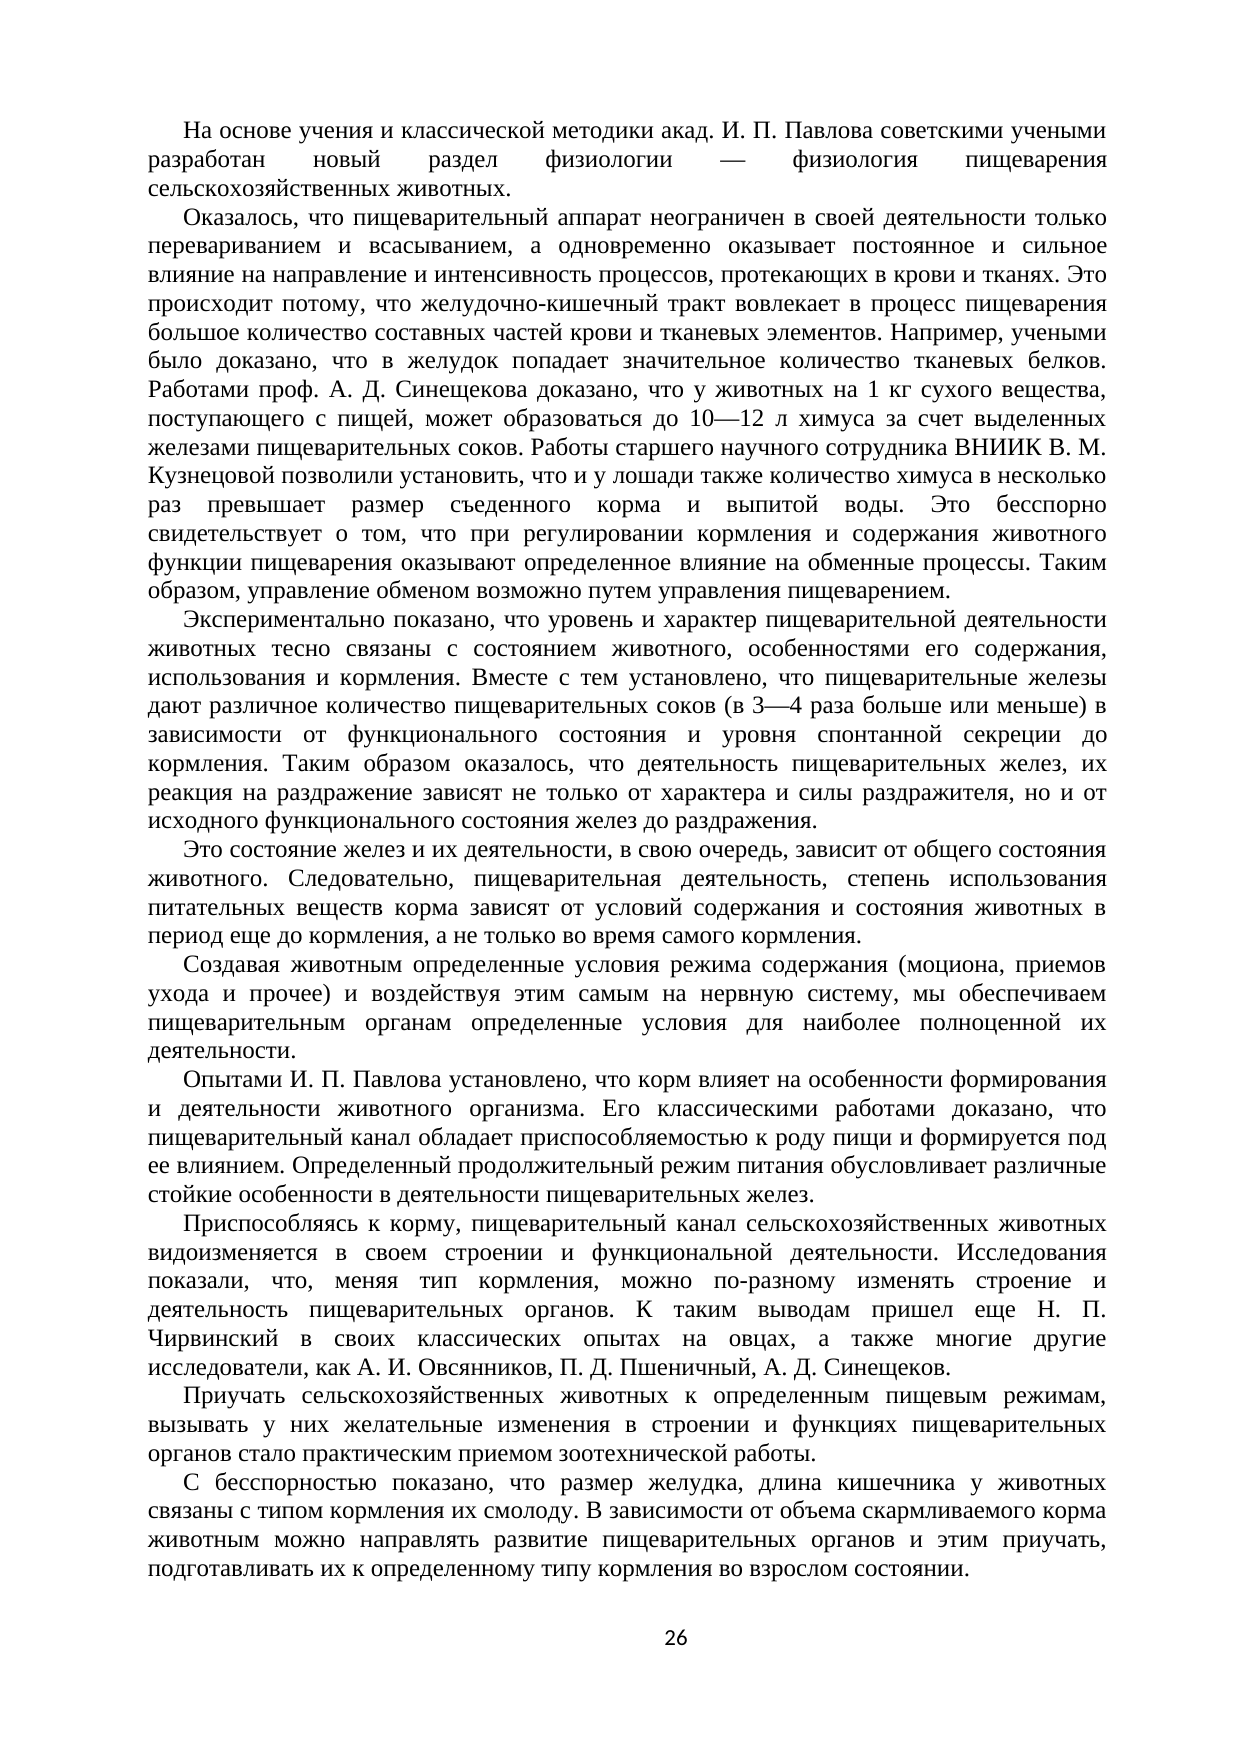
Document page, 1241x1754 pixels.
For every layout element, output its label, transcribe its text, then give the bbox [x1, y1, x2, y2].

text Приучать сельскохозяйственных животных к определенным пищевым режимам, вызывать у них желательные изменения в строении и функциях пищеварительных органов стало практическим приемом зоотехнической работы. [148, 1381, 1107, 1467]
text Опытами И. П. Павлова установлено, что корм влияет на особенности формирования и деятельности животного организма. Его классическими работами доказано, что пищеварительный канал обладает приспособляемостью к роду пищи и формируется под ее влиянием. Определенный продолжительный режим питания обусловливает различные стойкие особенности в деятельности пищеварительных желез. [148, 1064, 1107, 1208]
text Оказалось, что пищеварительный аппарат неограничен в своей деятельности только перевариванием и всасыванием, а одновременно оказывает постоянное и сильное влияние на направление и интенсивность процессов, протекающих в крови и тканях. Это происходит потому, что желудочно-кишечный тракт вовлекает в процесс пищеварения большое количество составных частей крови и тканевых элементов. Например, учеными было доказано, что в желудок попадает значительное количество тканевых белков. Работами проф. А. Д. Синещекова доказано, что у животных на 1 кг сухого вещества, поступающего с пищей, может образоваться до 10—12 л химуса за счет выделенных железами пищеварительных соков. Работы старшего научного сотрудника ВНИИК В. М. Кузнецовой позволили установить, что и у лошади также количество химуса в несколько раз превышает размер съеденного корма и выпитой воды. Это бесспорно свидетельствует о том, что при регулировании кормления и содержания животного функции пищеварения оказывают определенное влияние на обменные процессы. Таким образом, управление обменом возможно путем управления пищеварением. [148, 202, 1108, 604]
text Создавая животным определенные условия режима содержания (моциона, приемов ухода и прочее) и воздействуя этим самым на нервную систему, мы обеспечиваем пищеварительным органам определенные условия для наиболее полноценной их деятельности. [148, 949, 1107, 1064]
text Это состояние желез и их деятельности, в свою очередь, зависит от общего состояния животного. Следовательно, пищеварительная деятельность, степень использования питательных веществ корма зависят от условий содержания и состояния животных в период еще до кормления, а не только во время самого кормления. [148, 834, 1108, 949]
text Экспериментально показано, что уровень и характер пищеварительной деятельности животных тесно связаны с состоянием животного, особенностями его содержания, использования и кормления. Вместе с тем установлено, что пищеварительные железы дают различное количество пищеварительных соков (в 3—4 раза больше или меньше) в зависимости от функционального состояния и уровня спонтанной секреции до кормления. Таким образом оказалось, что деятельность пищеварительных желез, их реакция на раздражение зависят не только от характера и силы раздражителя, но и от исходного функционального состояния желез до раздражения. [148, 604, 1108, 834]
text На основе учения и классической методики акад. И. П. Павлова советскими учеными разработан новый раздел физиологии — физиология пищеварения сельскохозяйственных животных. [148, 115, 1108, 201]
text Приспособляясь к корму, пищеварительный канал сельскохозяйственных животных видоизменяется в своем строении и функциональной деятельности. Исследования показали, что, меняя тип кормления, можно по-разному изменять строение и деятельность пищеварительных органов. К таким выводам пришел еще Н. П. Чирвинский в своих классических опытах на овцах, а также многие другие исследователи, как А. И. Овсянников, П. Д. Пшеничный, А. Д. Синещеков. [148, 1208, 1108, 1381]
text С бесспорностью показано, что размер желудка, длина кишечника у животных связаны с типом кормления их смолоду. В зависимости от объема скармливаемого корма животным можно направлять развитие пищеварительных органов и этим приучать, подготавливать их к определенному типу кормления во взрослом состоянии. [148, 1467, 1107, 1582]
